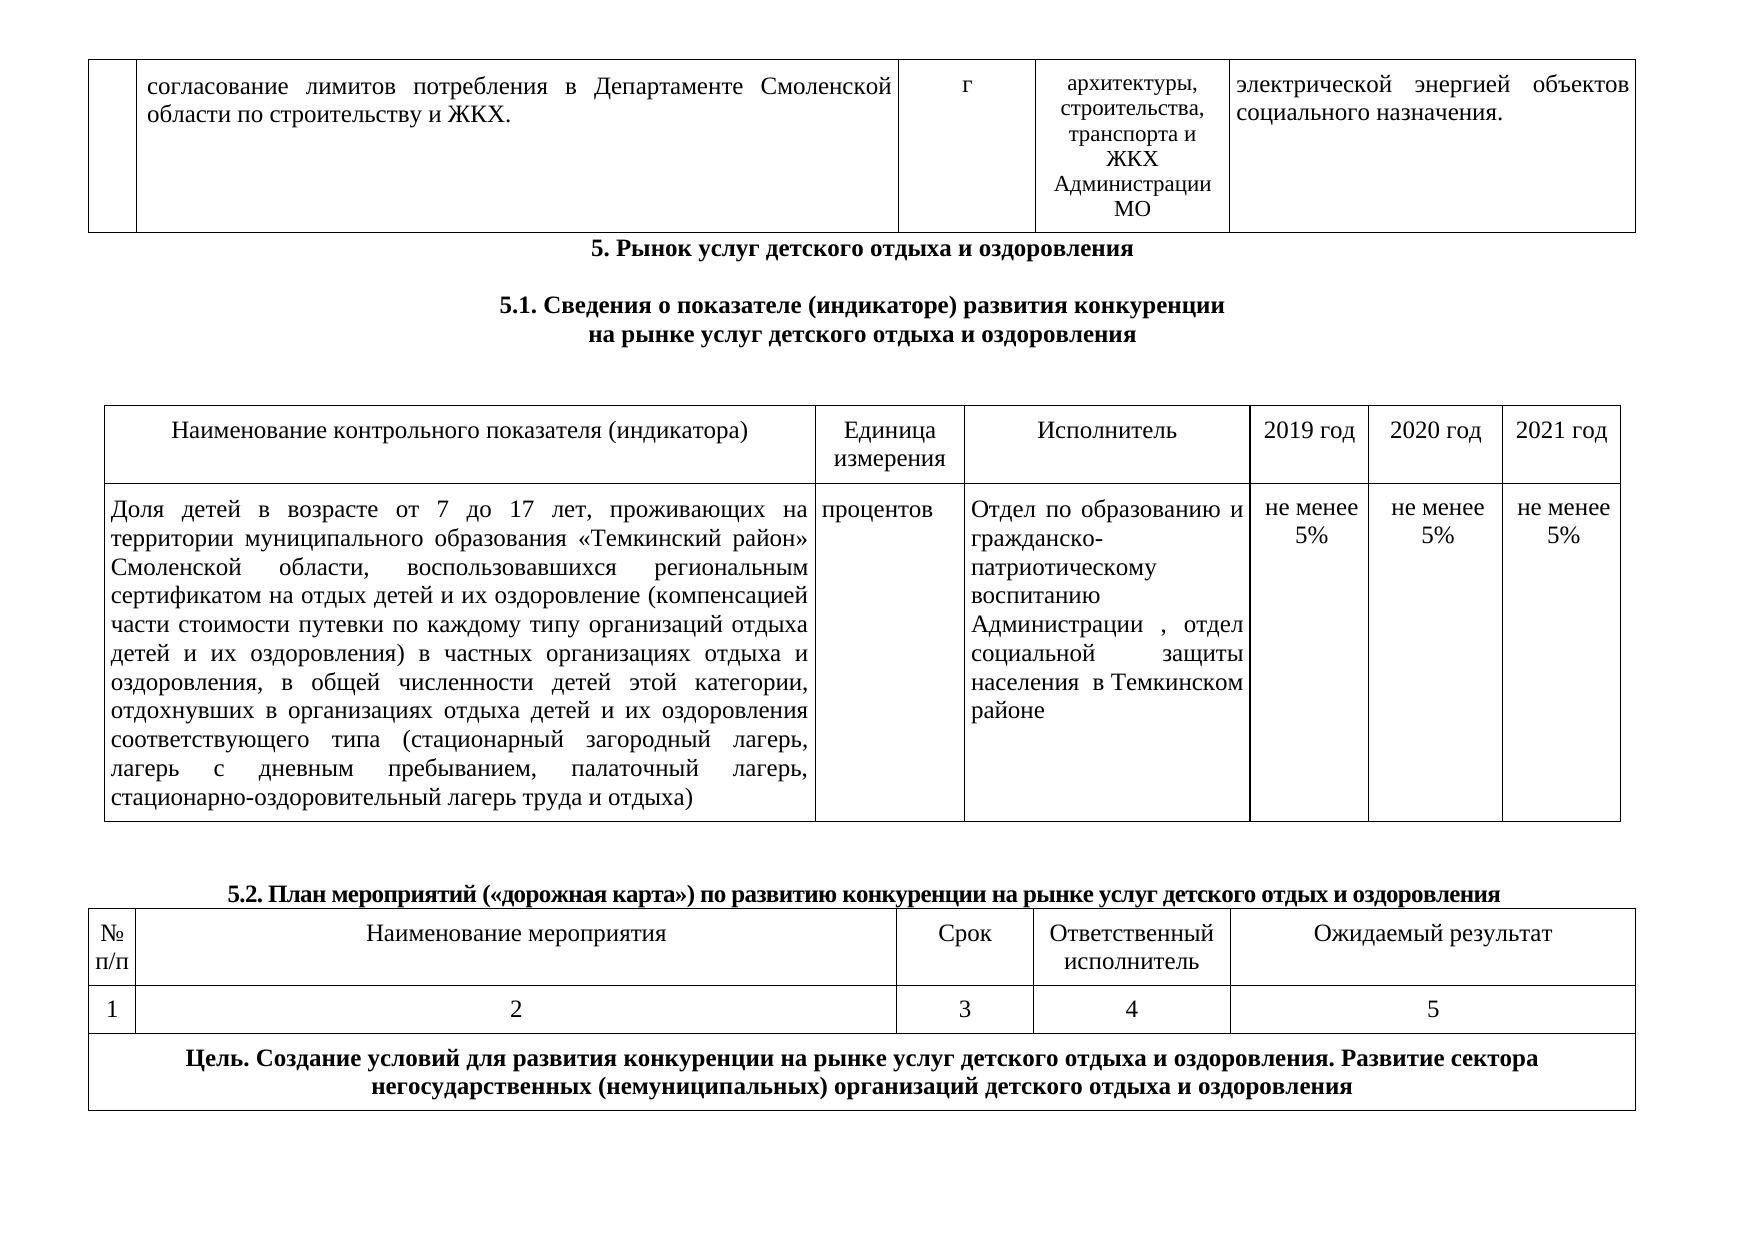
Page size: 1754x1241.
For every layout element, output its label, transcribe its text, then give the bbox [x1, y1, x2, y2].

table_cell 3 [897, 986, 1033, 1033]
table_header 2020 год [1369, 406, 1502, 482]
table_cell не менее 5% [1251, 484, 1368, 821]
table_header Срок [897, 909, 1033, 985]
table_header Ответственный исполнитель [1034, 909, 1230, 985]
table_header 2019 год [1251, 406, 1368, 482]
table_header Ожидаемый результат [1231, 909, 1635, 985]
table_cell 1. [89, 60, 136, 232]
text 5. Рынок услуг детского отдыха и оздоровления [89, 233, 1636, 262]
table_header Наименование контрольного показателя (индикатора) [105, 406, 815, 482]
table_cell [1230, 60, 1635, 232]
table_header Исполнитель [965, 406, 1249, 482]
text 5.2. План мероприятий («дорожная карта») по развитию конкуренции на рынке услуг детского отдых и оздоровления [93, 879, 1636, 908]
table_header Единица измерения [816, 406, 964, 482]
table_header Наименование мероприятия [136, 909, 896, 985]
table_cell 5 [1231, 986, 1635, 1033]
table_cell 2019-2021 г [899, 60, 1035, 232]
table_cell процентов [816, 484, 964, 821]
text на рынке услуг детского отдыха и оздоровления [89, 319, 1636, 348]
table_cell 4 [1034, 986, 1230, 1033]
table_cell 1 [89, 986, 135, 1033]
table_cell Отдел по образованию и гражданско-патриотическому воспитанию Администрации , отдел социальной защиты населения в Темкинском районе [965, 484, 1249, 821]
table_cell Доля детей в возрасте от 7 до 17 лет, проживающих на территории муниципального образования «Темкинский район» Смоленской области, воспользовавшихся региональным сертификатом на отдых детей и их оздоровление (компенсацией части стоимости путевки по каждому типу организаций отдыха детей и их оздоровления) в частных организациях отдыха и оздоровления, в общей численности детей этой категории, отдохнувших в организациях отдыха детей и их оздоровления соответствующего типа (стационарный загородный лагерь, лагерь с дневным пребыванием, палаточный лагерь, стационарно-оздоровительный лагерь труда и отдыха) [105, 484, 815, 821]
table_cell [1036, 60, 1229, 232]
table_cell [137, 60, 898, 232]
table_header № п/п [89, 909, 135, 985]
table_cell не менее 5% [1503, 484, 1620, 821]
table_header 2021 год [1503, 406, 1620, 482]
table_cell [89, 1034, 1635, 1110]
table_cell 2 [136, 986, 896, 1033]
text 5.1. Сведения о показателе (индикаторе) развития конкуренции [89, 290, 1636, 319]
table_cell не менее 5% [1369, 484, 1502, 821]
